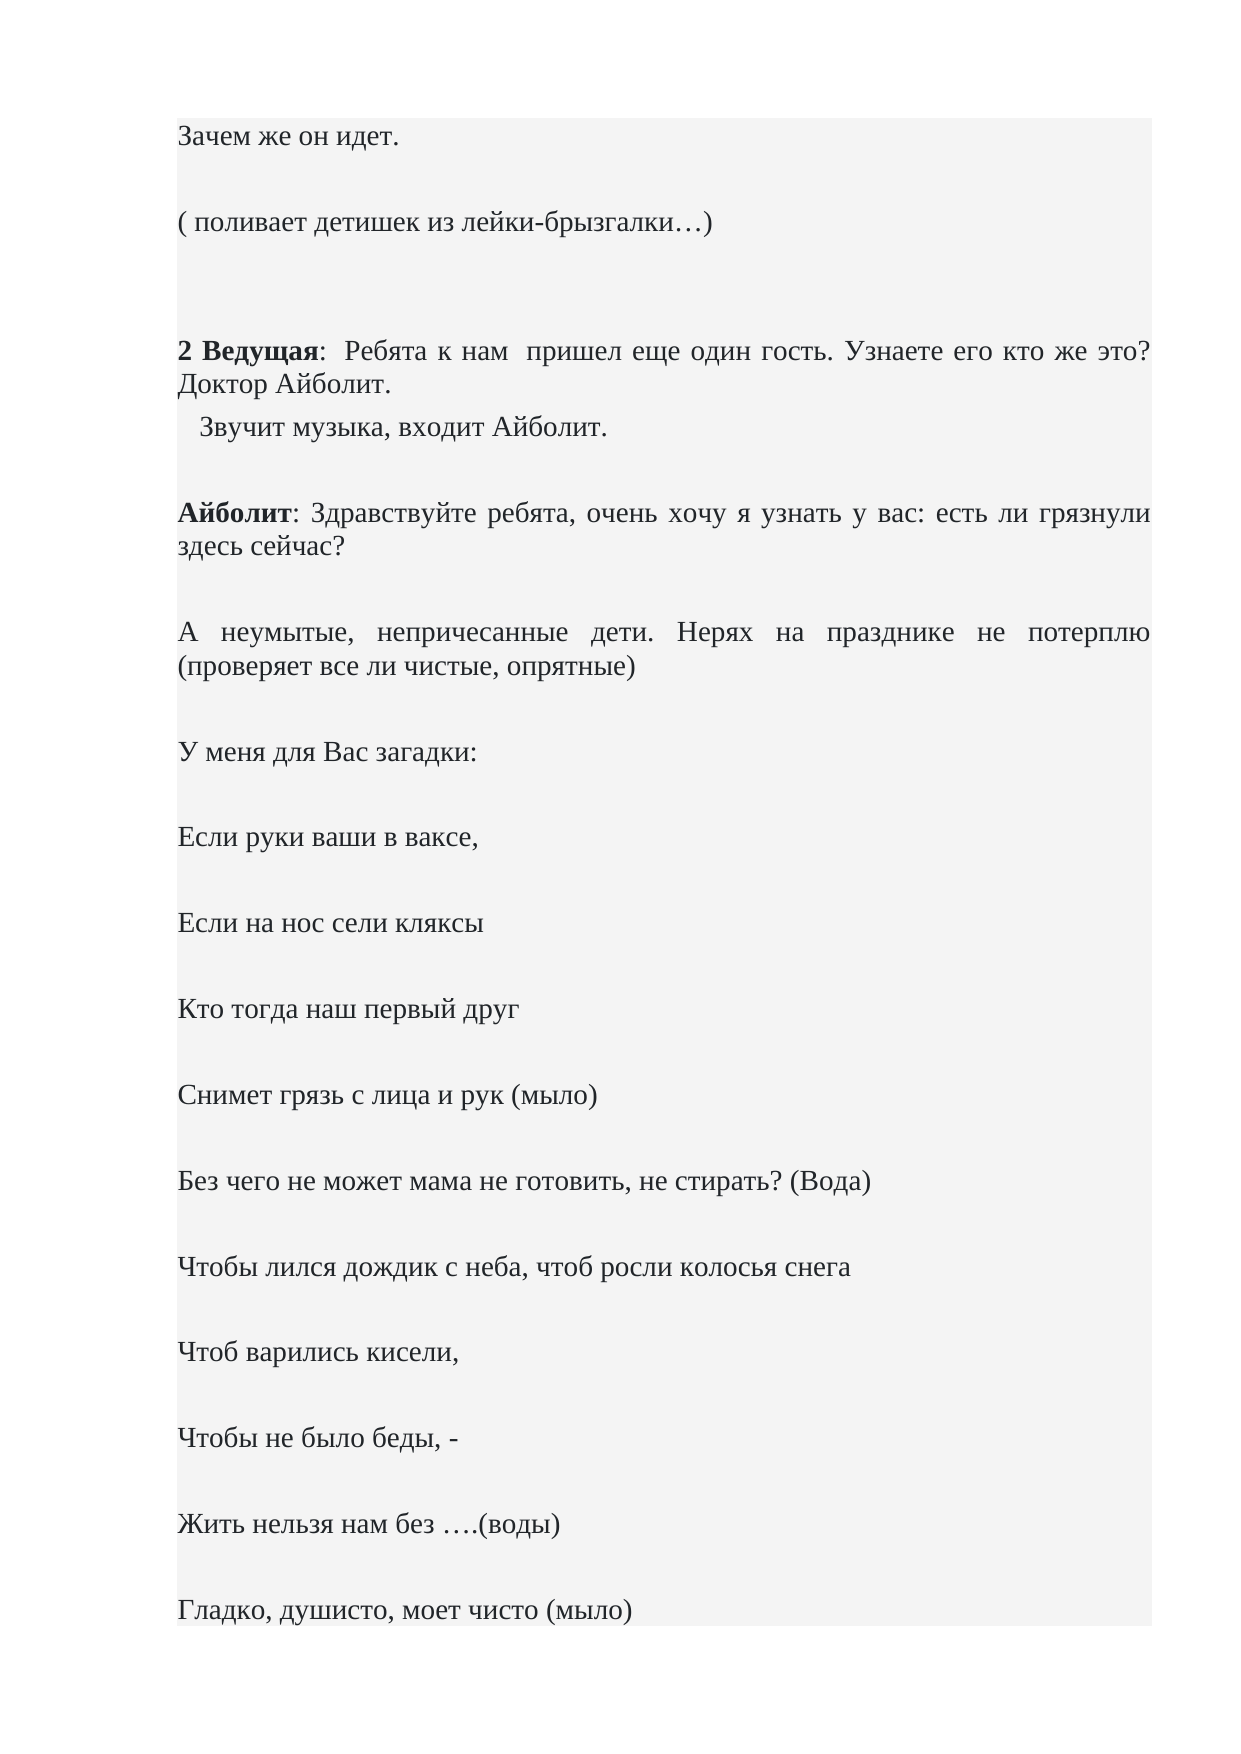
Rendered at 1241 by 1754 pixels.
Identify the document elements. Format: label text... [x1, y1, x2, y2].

text ( поливает детишек из лейки-брызгалки…) [177, 204, 1152, 237]
text Кто тогда наш первый друг [177, 991, 1152, 1025]
text Звучит музыка, входит Айболит. [177, 409, 1152, 443]
text Чтобы не было беды, - [177, 1420, 1152, 1454]
text Без чего не может мама не готовить, не стирать? (Вода) [177, 1163, 1152, 1196]
text Жить нельзя нам без ….(воды) [177, 1506, 1152, 1540]
text Зачем же он идет. [177, 118, 1152, 152]
text Гладко, душисто, моет чисто (мыло) [177, 1592, 1152, 1626]
text Если на нос сели кляксы [177, 905, 1152, 939]
text Айболит: Здравствуйте ребята, очень хочу я узнать у вас: есть ли грязнули здесь сейчас? [177, 495, 1152, 562]
text Чтоб варились кисели, [177, 1334, 1152, 1368]
text А неумытые, непричесанные дети. Нерях на празднике не потерплю (проверяет все ли чистые, опрятные) [177, 614, 1152, 681]
text Если руки ваши в ваксе, [177, 819, 1152, 853]
text У меня для Вас загадки: [177, 734, 1152, 767]
text Снимет грязь с лица и рук (мыло) [177, 1077, 1152, 1111]
text 2 Ведущая: Ребята к нам пришел еще один гость. Узнаете его кто же это? Доктор Айболит. [177, 333, 1152, 400]
text Чтобы лился дождик с неба, чтоб росли колосья снега [177, 1249, 1152, 1282]
